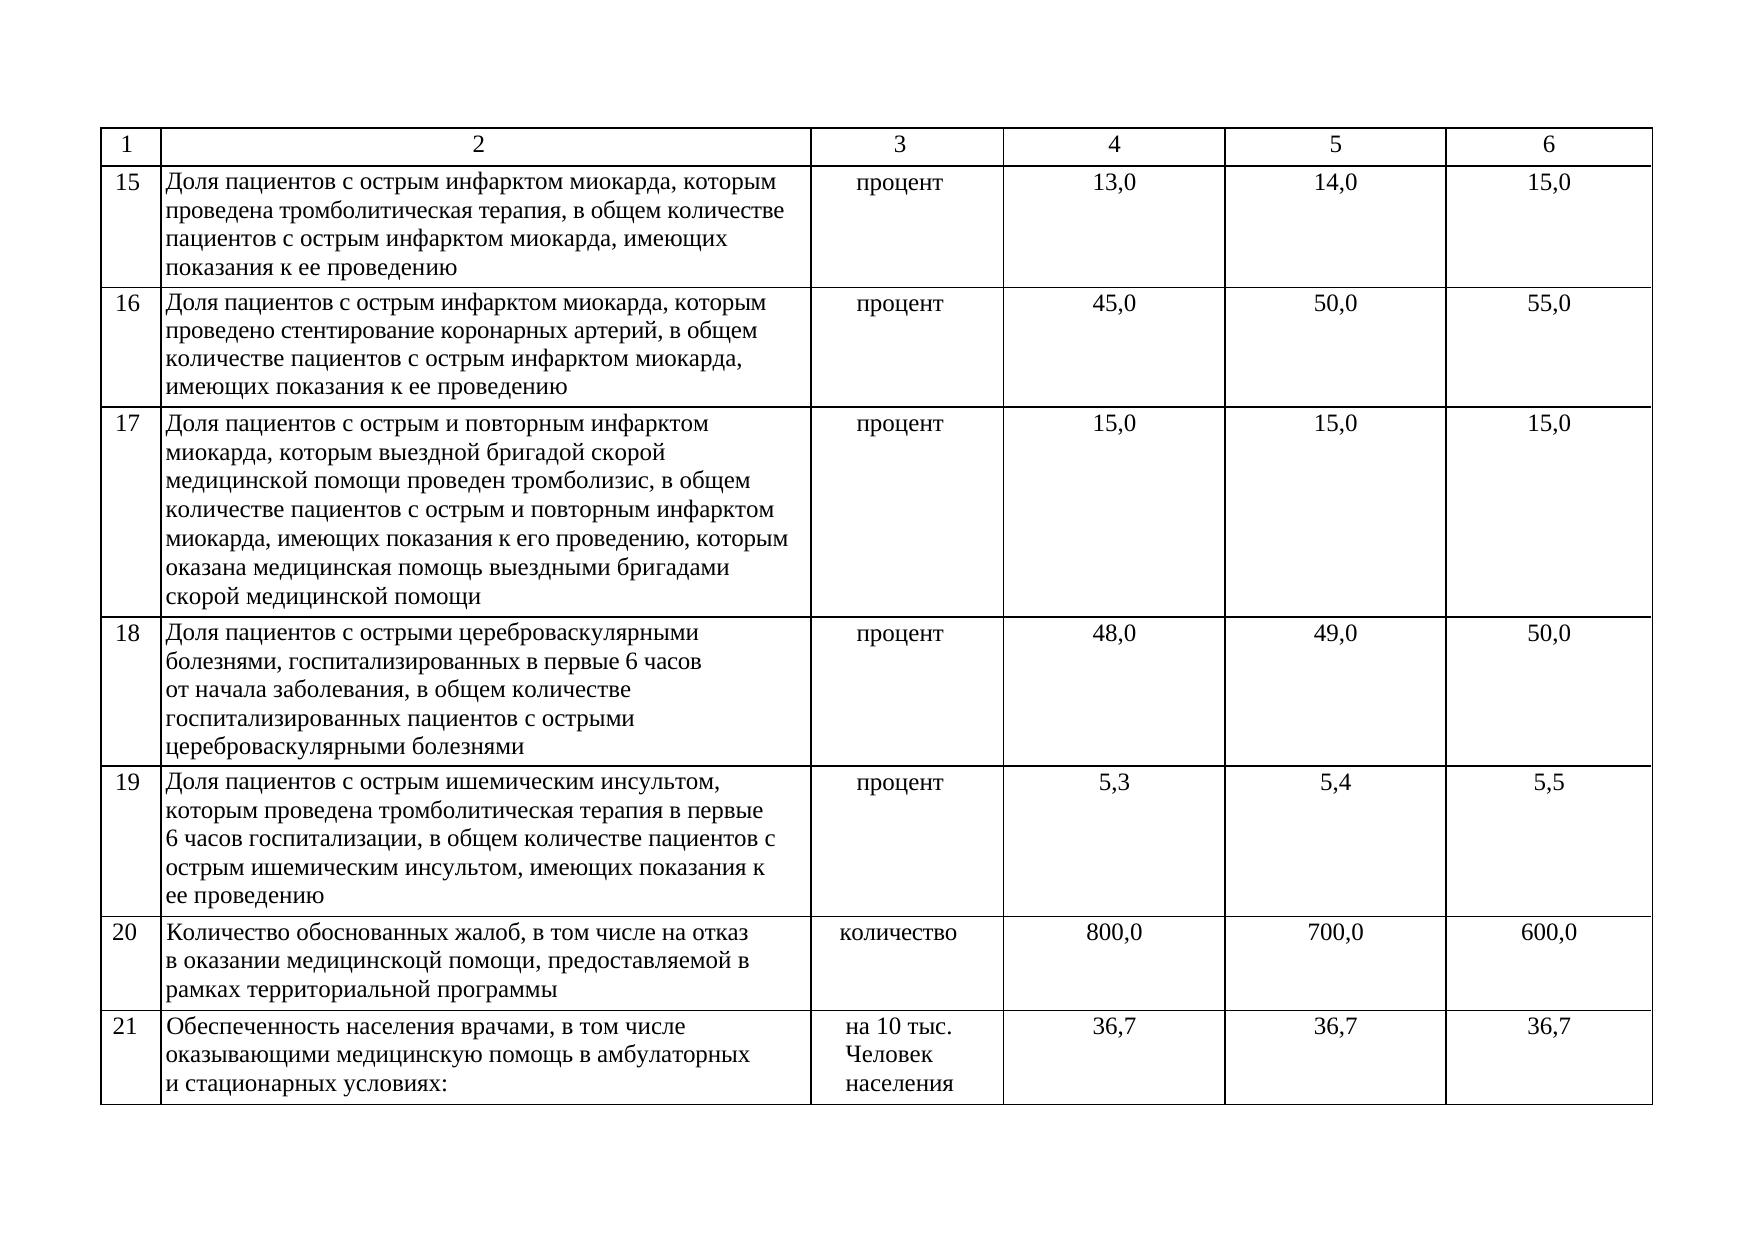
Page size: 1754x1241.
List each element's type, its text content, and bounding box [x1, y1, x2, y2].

table_cell 15,0 [1226, 408, 1445, 616]
table_cell процент [812, 767, 1003, 916]
table_cell 800,0 [1004, 917, 1224, 1010]
table_cell 15,0 [1004, 408, 1224, 616]
table_cell Доля пациентов с острыми цереброваскулярными болезнями, госпитализированных в первые 6 часов от начала заболевания, в общем количестве госпитализированных пациентов с острыми цереброваскулярными болезнями [162, 618, 810, 765]
table_cell 36,7 [1004, 1011, 1224, 1104]
table_cell 48,0 [1004, 618, 1224, 765]
table_cell Обеспеченность населения врачами, в том числе оказывающими медицинскую помощь в амбулаторных и стационарных условиях: [162, 1011, 810, 1104]
table_cell 21 [102, 1011, 160, 1104]
table_cell Доля пациентов с острым инфарктом миокарда, которым проведена тромболитическая терапия, в общем количестве пациентов с острым инфарктом миокарда, имеющих показания к ее проведению [162, 167, 810, 287]
table_cell 49,0 [1226, 618, 1445, 765]
table_header 4 [1004, 129, 1224, 165]
table_header 2 [162, 129, 810, 165]
table_cell 5,4 [1226, 767, 1445, 916]
table_cell Количество обоснованных жалоб, в том числе на отказ в оказании медицинскоцй помощи, предоставляемой в рамках территориальной программы [162, 917, 810, 1010]
table_header 1 [102, 129, 160, 165]
table_cell 5,3 [1004, 767, 1224, 916]
table_cell 36,7 [1447, 1010, 1652, 1104]
table_cell 13,0 [1004, 167, 1224, 287]
table_cell 17 [102, 408, 160, 616]
table_cell на 10 тыс. Человек населения [812, 1011, 1003, 1104]
table_header 6 [1447, 129, 1652, 165]
table_cell Доля пациентов с острым ишемическим инсультом, которым проведена тромболитическая терапия в первые 6 часов госпитализации, в общем количестве пациентов с острым ишемическим инсультом, имеющих показания к ее проведению [162, 767, 810, 916]
table_cell процент [812, 288, 1003, 406]
table_cell Доля пациентов с острым и повторным инфарктом миокарда, которым выездной бригадой скорой медицинской помощи проведен тромболизис, в общем количестве пациентов с острым и повторным инфарктом миокарда, имеющих показания к его проведению, которым оказана медицинская помощь выездными бригадами скорой медицинской помощи [162, 408, 810, 616]
table_cell 20 [102, 917, 160, 1010]
table_cell количество [812, 917, 1003, 1010]
table_cell процент [812, 408, 1003, 616]
table_cell 50,0 [1447, 616, 1652, 765]
table_cell 55,0 [1447, 287, 1652, 406]
table_cell 19 [102, 767, 160, 916]
table_cell 50,0 [1226, 288, 1445, 406]
table_header 3 [812, 129, 1003, 165]
table_cell 5,5 [1447, 765, 1652, 916]
table_cell 45,0 [1004, 288, 1224, 406]
table_cell 600,0 [1447, 916, 1652, 1010]
table_cell Доля пациентов с острым инфарктом миокарда, которым проведено стентирование коронарных артерий, в общем количестве пациентов с острым инфарктом миокарда, имеющих показания к ее проведению [162, 288, 810, 406]
table_header 5 [1226, 129, 1445, 165]
table_cell 14,0 [1226, 167, 1445, 287]
table_cell 36,7 [1226, 1011, 1445, 1104]
table_cell 18 [102, 618, 160, 765]
table_cell 700,0 [1226, 917, 1445, 1010]
table_cell процент [812, 618, 1003, 765]
table_cell 16 [102, 288, 160, 406]
table_cell 15 [102, 167, 160, 287]
table_cell 15,0 [1447, 165, 1652, 287]
table_cell 15,0 [1447, 406, 1652, 616]
table_cell процент [812, 167, 1003, 287]
